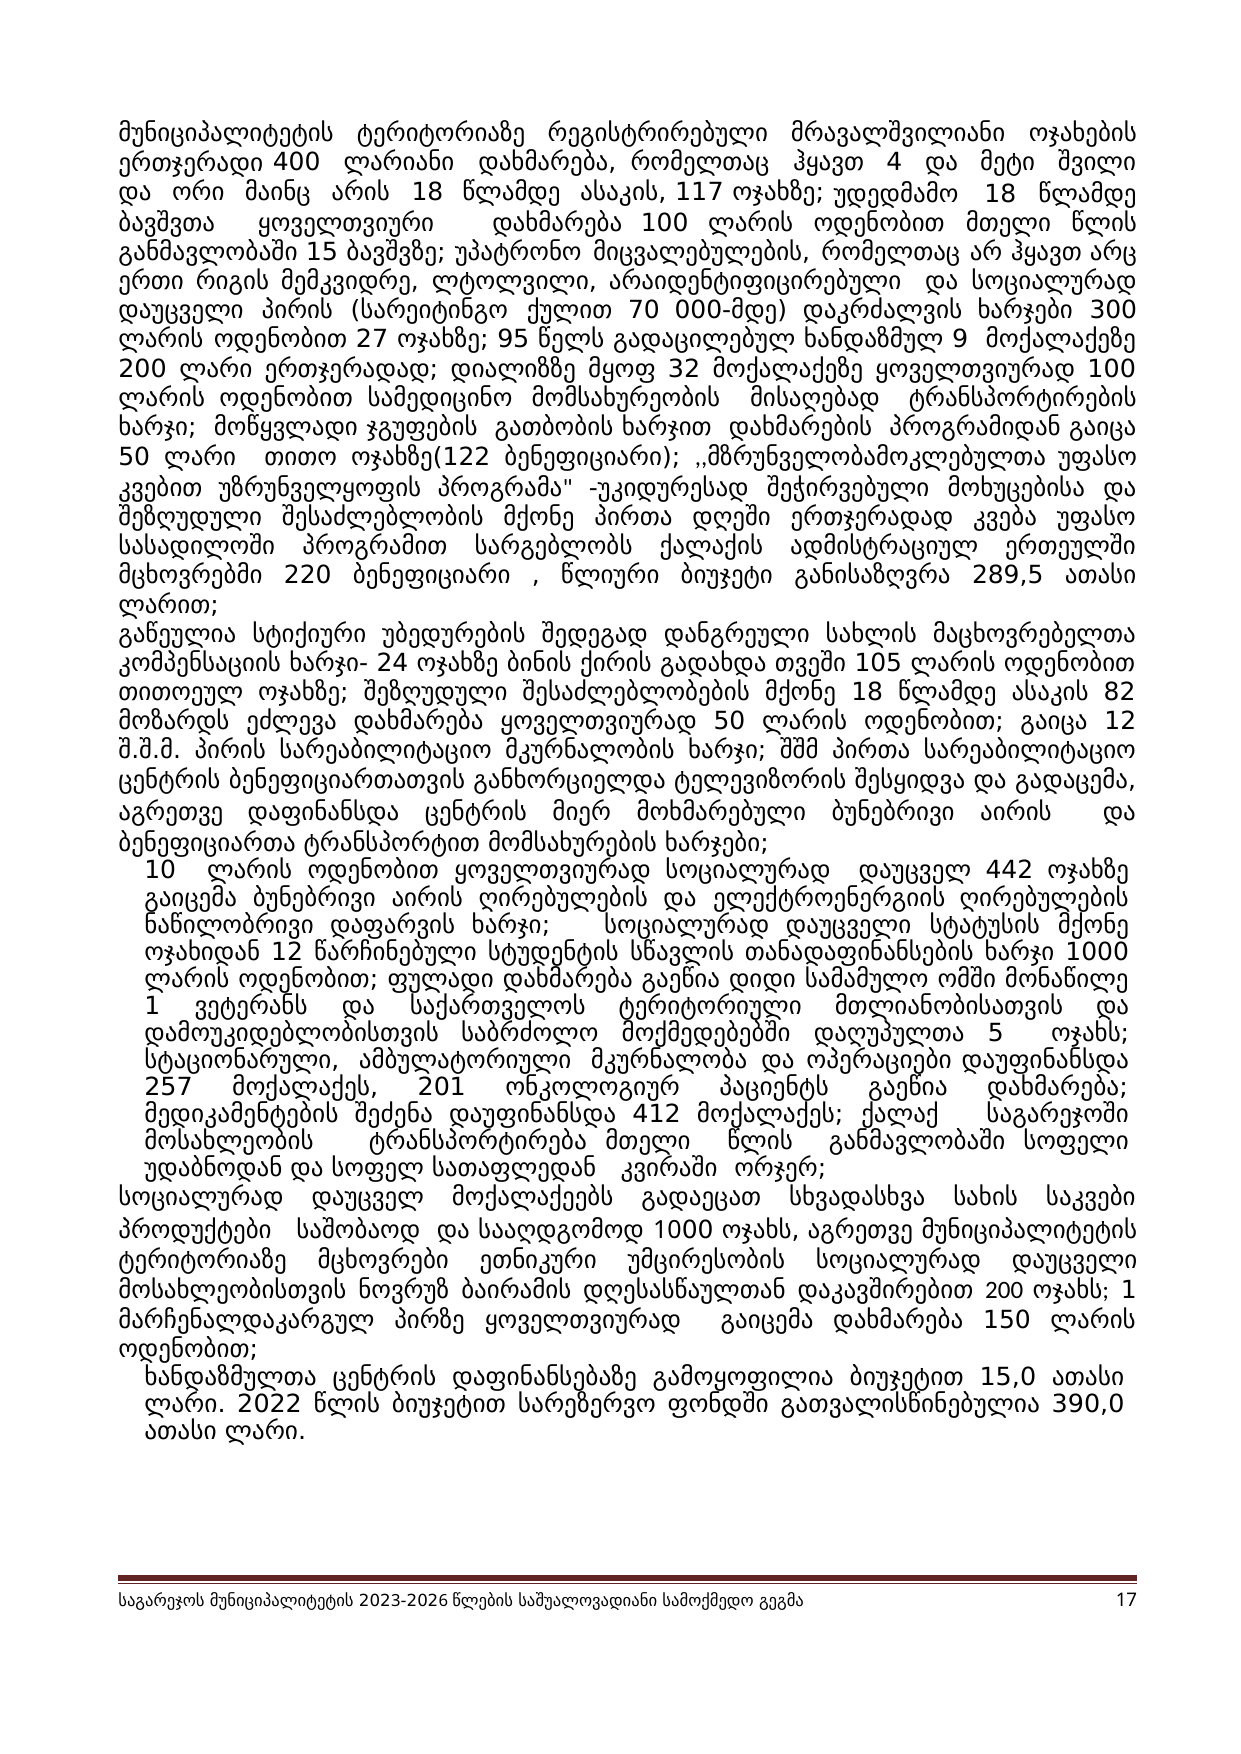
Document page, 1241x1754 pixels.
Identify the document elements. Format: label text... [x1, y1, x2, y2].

text გაწეულია სტიქიური უბედურების შედეგად დანგრეული სახლის მაცხოვრებელთა კომპენსაციის ხარჯი- 24 ოჯახზე ბინის ქირის გადახდა თვეში 105 ლარის ოდენობით თითოეულ ოჯახზე; შეზღუდული შესაძლებლობების მქონე 18 წლამდე ასაკის 82 მოზარდს ეძლევა დახმარება ყოველთვიურად 50 ლარის ოდენობით; გაიცა 12 შ.შ.მ. პირის სარეაბილიტაციო მკურნალობის ხარჯი; შშმ პირთა სარეაბილიტაციო ცენტრის ბენეფიციართათვის განხორციელდა ტელევიზორის შესყიდვა და გადაცემა, აგრეთვე დაფინანსდა ცენტრის მიერ მოხმარებული ბუნებრივი აირის და ბენეფიციართა ტრანსპორტით მომსახურების ხარჯები; [118, 619, 1137, 857]
text 10 ლარის ოდენობით ყოველთვიურად სოციალურად დაუცველ 442 ოჯახზე გაიცემა ბუნებრივი აირის ღირებულების და ელექტროენერგიის ღირებულების ნაწილობრივი დაფარვის ხარჯი; სოციალურად დაუცველი სტატუსის მქონე ოჯახიდან 12 წარჩინებული სტუდენტის სწავლის თანადაფინანსების ხარჯი 1000 ლარის ოდენობით; ფულადი დახმარება გაეწია დიდი სამამულო ომში მონაწილე 1 ვეტერანს და საქართველოს ტერიტორიული მთლიანობისათვის და დამოუკიდებლობისთვის საბრძოლო მოქმედებებში დაღუპულთა 5 ოჯახს; სტაციონარული, ამბულატორიული მკურნალობა და ოპერაციები დაუფინანსდა 257 მოქალაქეს, 201 ონკოლოგიურ პაციენტს გაეწია დახმარება; მედიკამენტების შეძენა დაუფინანსდა 412 მოქალაქეს; ქალაქ საგარეჯოში მოსახლეობის ტრანსპორტირება მთელი წლის განმავლობაში სოფელი უდაბნოდან და სოფელ სათაფლედან კვირაში ორჯერ; [144, 857, 1129, 1182]
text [118, 118, 1137, 619]
text სოციალურად დაუცველ მოქალაქეებს გადაეცათ სხვადასხვა სახის საკვები პროდუქტები საშობაოდ და სააღდგომოდ 1000 ოჯახს, აგრეთვე მუნიციპალიტეტის ტერიტორიაზე მცხოვრები ეთნიკური უმცირესობის სოციალურად დაუცველი მოსახლეობისთვის ნოვრუზ ბაირამის დღესასწაულთან დაკავშირებით 200 ოჯახს; 1 მარჩენალდაკარგულ პირზე ყოველთვიურად გაიცემა დახმარება 150 ლარის ოდენობით; [118, 1182, 1137, 1363]
text ხანდაზმულთა ცენტრის დაფინანსებაზე გამოყოფილია ბიუჯეტით 15,0 ათასი ლარი. 2022 წლის ბიუჯეტით სარეზერვო ფონდში გათვალისწინებულია 390,0 ათასი ლარი. [144, 1363, 1125, 1445]
